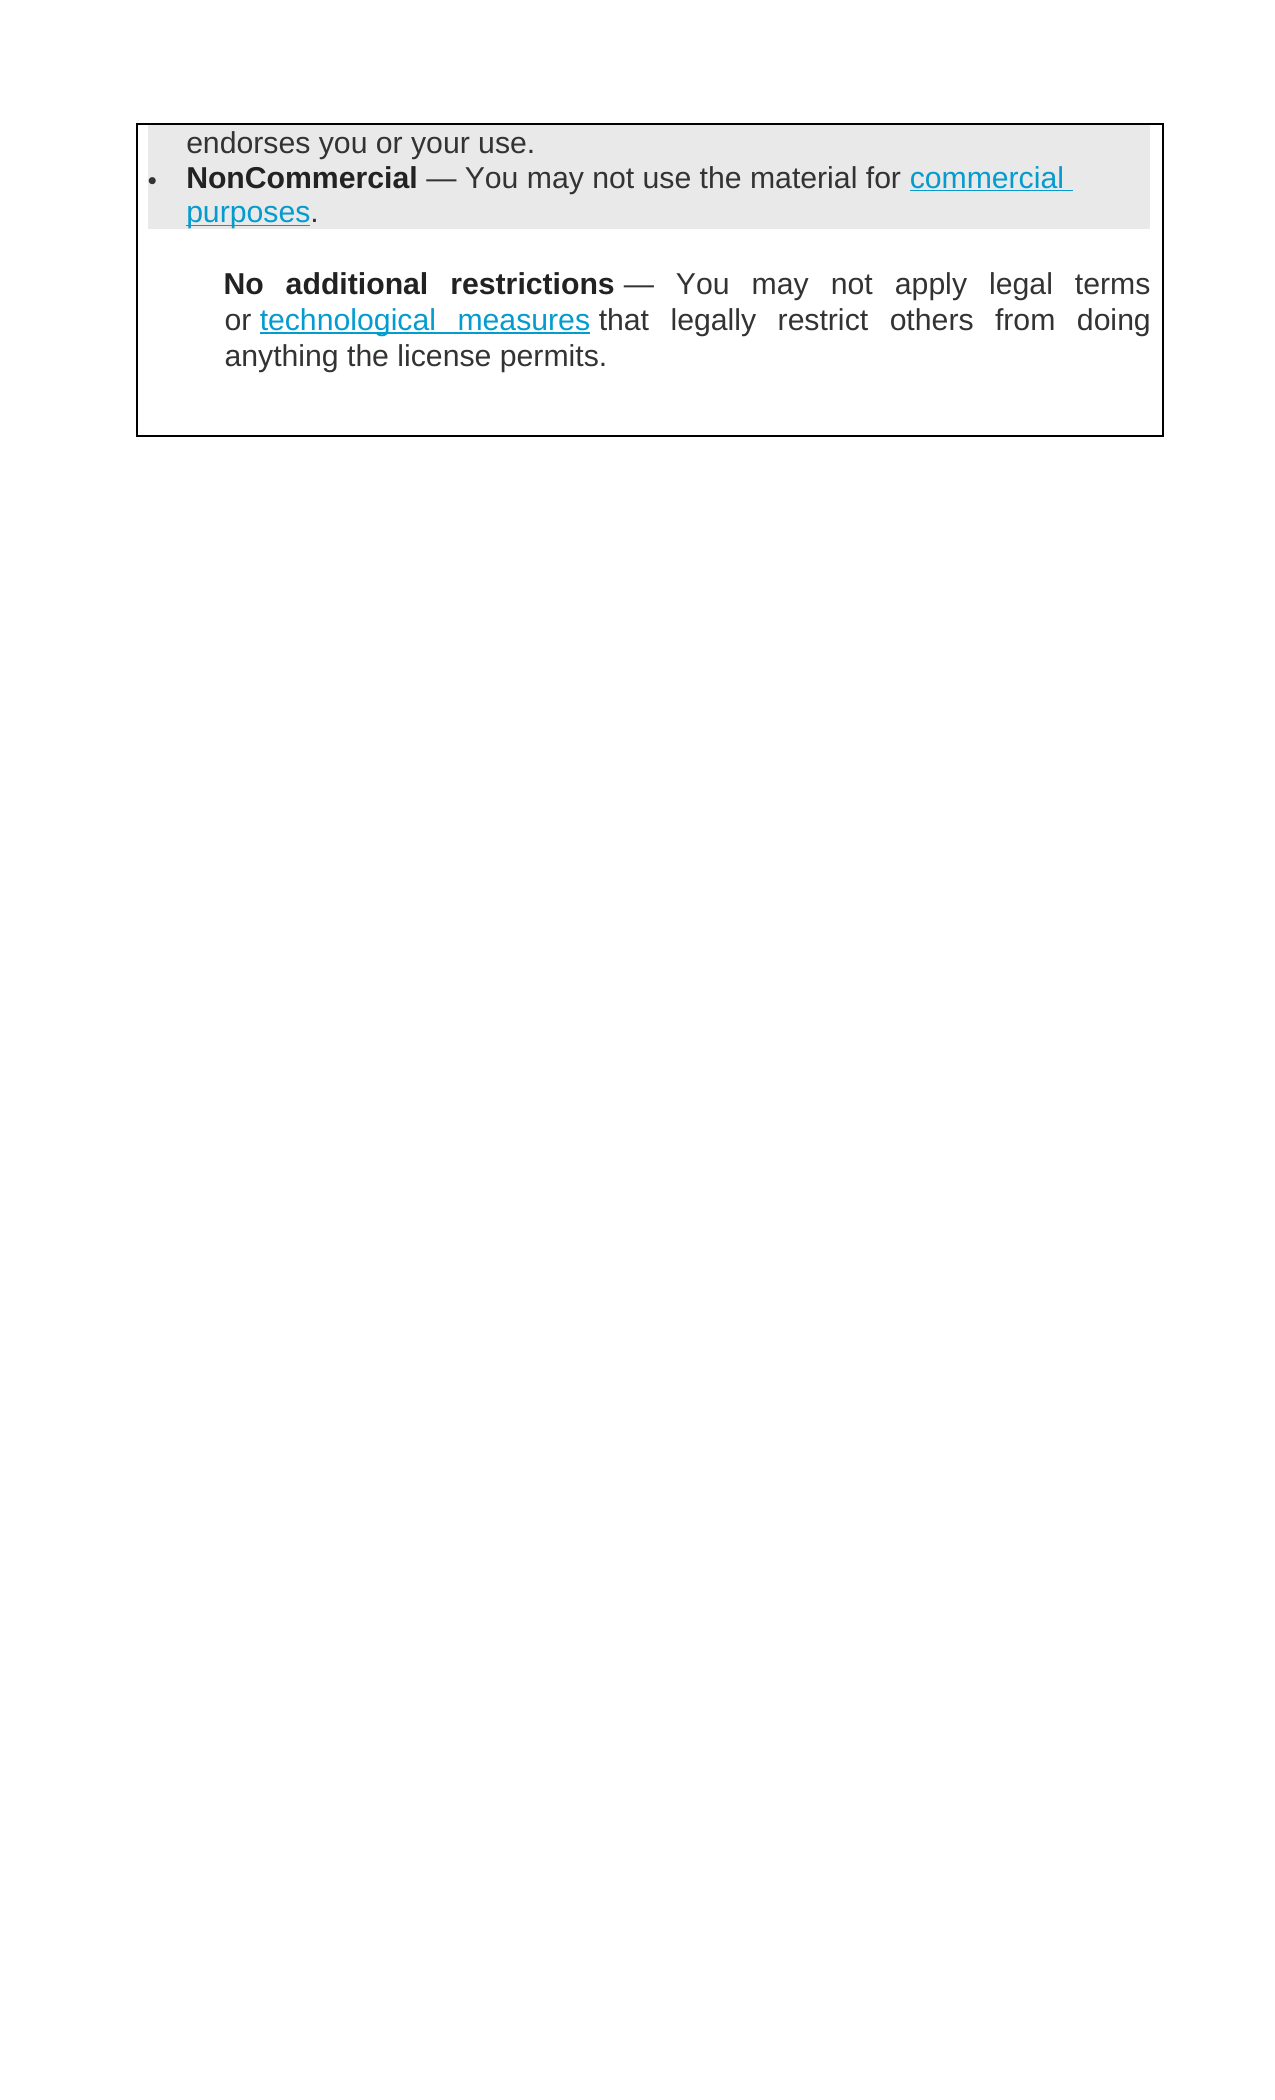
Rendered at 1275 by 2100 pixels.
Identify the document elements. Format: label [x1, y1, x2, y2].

table_header [138, 125, 1162, 435]
